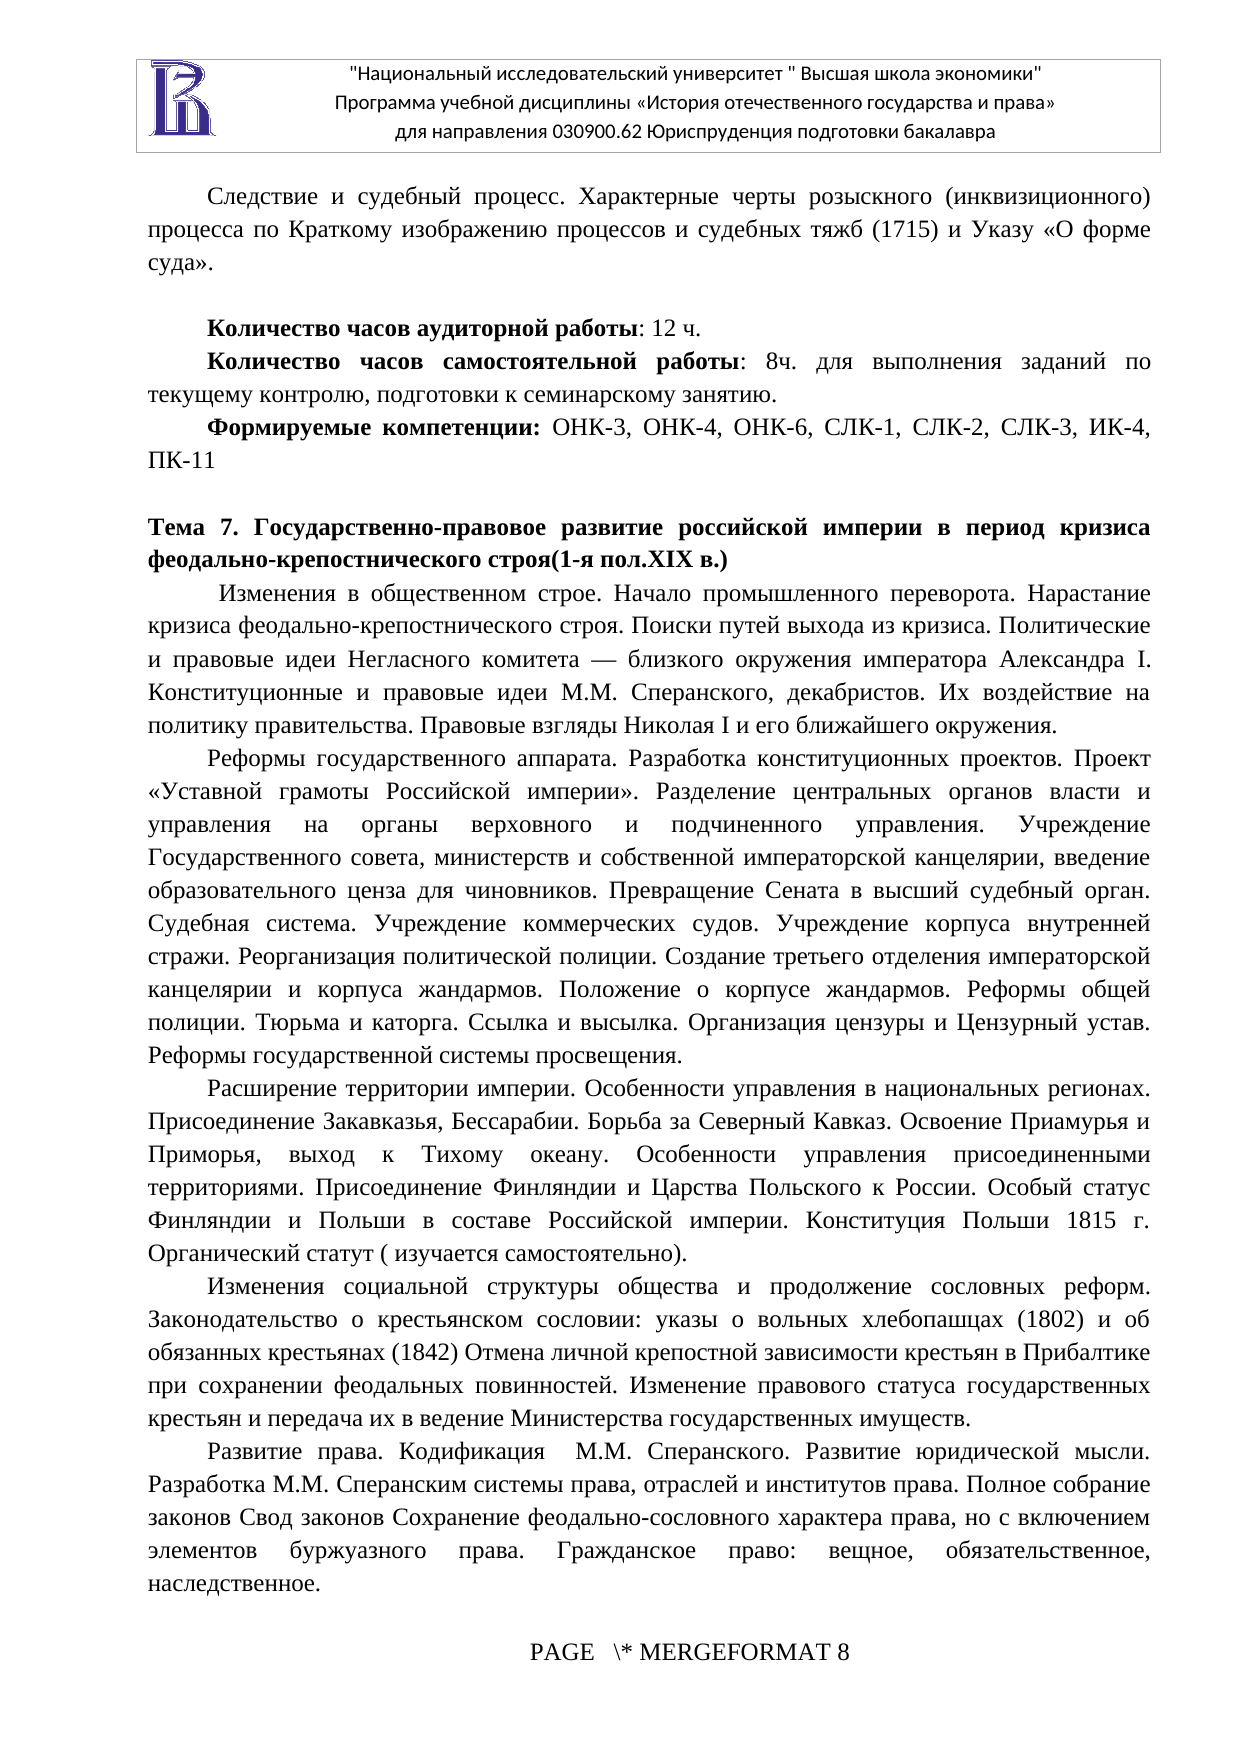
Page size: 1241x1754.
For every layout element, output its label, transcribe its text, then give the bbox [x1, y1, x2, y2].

text Изменения в общественном строе. Начало промышленного переворота. Нарастание кризиса феодально-крепостнического строя. Поиски путей выхода из кризиса. Политические и правовые идеи Негласного комитета — близкого окружения императора Александра I. Конституционные и правовые идеи М.М. Сперанского, декабристов. Их воздействие на политику правительства. Правовые взгляды Николая I и его ближайшего окружения. [148, 578, 1152, 738]
text Тема 7. Государственно-правовое развитие российской империи в период кризиса феодально-крепостнического строя(1-я пол.XIX в.) [148, 512, 1152, 573]
picture [147, 60, 217, 136]
text Количество часов аудиторной работы: 12 ч. [148, 313, 1152, 342]
text Количество часов самостоятельной работы: 8ч. для выполнения заданий по текущему контролю, подготовки к семинарскому занятию. [148, 346, 1152, 408]
text Формируемые компетенции: ОНК-3, ОНК-4, ОНК-6, СЛК-1, СЛК-2, СЛК-3, ИК-4, ПК-11 [148, 412, 1152, 474]
text Расширение территории империи. Особенности управления в национальных регионах. Присоединение Закавказья, Бессарабии. Борьба за Северный Кавказ. Освоение Приамурья и Приморья, выход к Тихому океану. Особенности управления присоединенными территориями. Присоединение Финляндии и Царства Польского к России. Особый статус Финляндии и Польши в составе Российской империи. Конституция Польши . Органический статут ( изучается самостоятельно). [148, 1073, 1152, 1267]
text Развитие права. Кодификация М.М. Сперанского. Развитие юридической мысли. Разработка М.М. Сперанским системы права, отраслей и институтов права. Полное собрание законов Свод законов Сохранение феодально-сословного характера права, но с включением элементов буржуазного права. Гражданское право: вещное, обязательственное, наследственное. [148, 1436, 1152, 1597]
text Следствие и судебный процесс. Характерные черты розыскного (инквизиционного) процесса по Краткому изображению процессов и судебных тяжб (1715) и Указу «О форме суда». [148, 181, 1152, 276]
text Реформы государственного аппарата. Разработка конституционных проектов. Проект «Уставной грамоты Российской империи». Разделение центральных органов власти и управления на органы верховного и подчиненного управления. Учреждение Государственного совета, министерств и собственной императорской канцелярии, введение образовательного ценза для чиновников. Превращение Сената в высший судебный орган. Судебная система. Учреждение коммерческих судов. Учреждение корпуса внутренней стражи. Реорганизация политической полиции. Создание третьего отделения императорской канцелярии и корпуса жандармов. Положение о корпусе жандармов. Реформы общей полиции. Тюрьма и каторга. Ссылка и высылка. Организация цензуры и Цензурный устав. Реформы государственной системы просвещения. [148, 743, 1152, 1069]
text Изменения социальной структуры общества и продолжение сословных реформ. Законодательство о крестьянском сословии: указы о вольных хлебопашцах (1802) и об обязанных крестьянах (1842) Отмена личной крепостной зависимости крестьян в Прибалтике при сохранении феодальных повинностей. Изменение правового статуса государственных крестьян и передача их в ведение Министерства государственных имуществ. [148, 1271, 1152, 1432]
